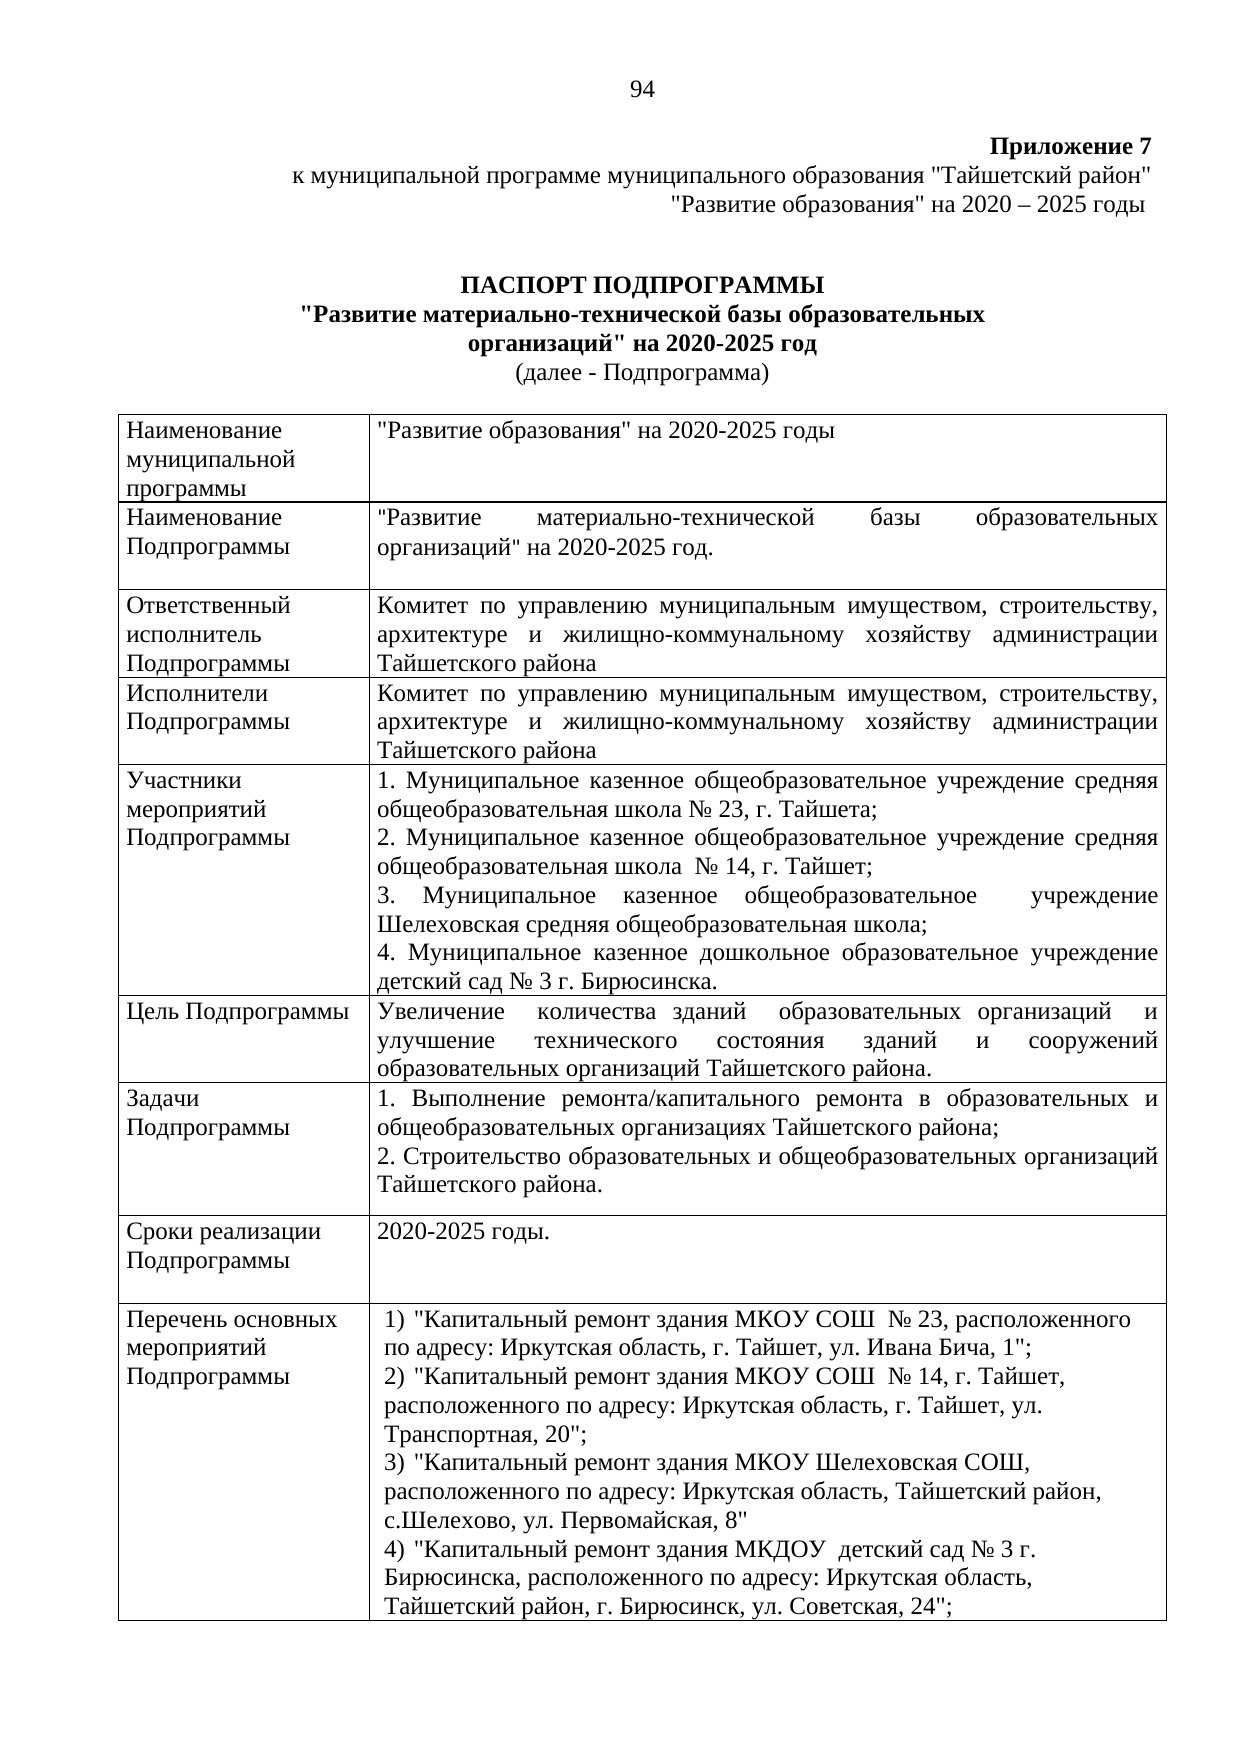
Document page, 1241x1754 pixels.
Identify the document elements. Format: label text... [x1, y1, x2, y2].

text к муниципальной программе муниципального образования "Тайшетский район" [133, 160, 1152, 189]
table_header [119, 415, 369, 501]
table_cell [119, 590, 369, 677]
text организаций" на 2020-2025 год [133, 328, 1152, 357]
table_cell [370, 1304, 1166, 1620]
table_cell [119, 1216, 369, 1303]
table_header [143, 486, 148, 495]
text (далее - Подпрограмма) [133, 357, 1152, 385]
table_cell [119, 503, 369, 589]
text "Развитие образования" на 2020 – 2025 годы [133, 189, 1152, 218]
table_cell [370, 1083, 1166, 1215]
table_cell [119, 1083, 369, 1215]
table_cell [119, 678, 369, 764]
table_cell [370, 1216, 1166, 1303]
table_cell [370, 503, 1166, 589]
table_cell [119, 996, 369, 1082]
text "Развитие материально-технической базы образовательных [133, 299, 1152, 328]
text ПАСПОРТ ПОДПРОГРАММЫ [133, 270, 1152, 299]
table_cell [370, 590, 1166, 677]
text Приложение 7 [133, 131, 1152, 160]
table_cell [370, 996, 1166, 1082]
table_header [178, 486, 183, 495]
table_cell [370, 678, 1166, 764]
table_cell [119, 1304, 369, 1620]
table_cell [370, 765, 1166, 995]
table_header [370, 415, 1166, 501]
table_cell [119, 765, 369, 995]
